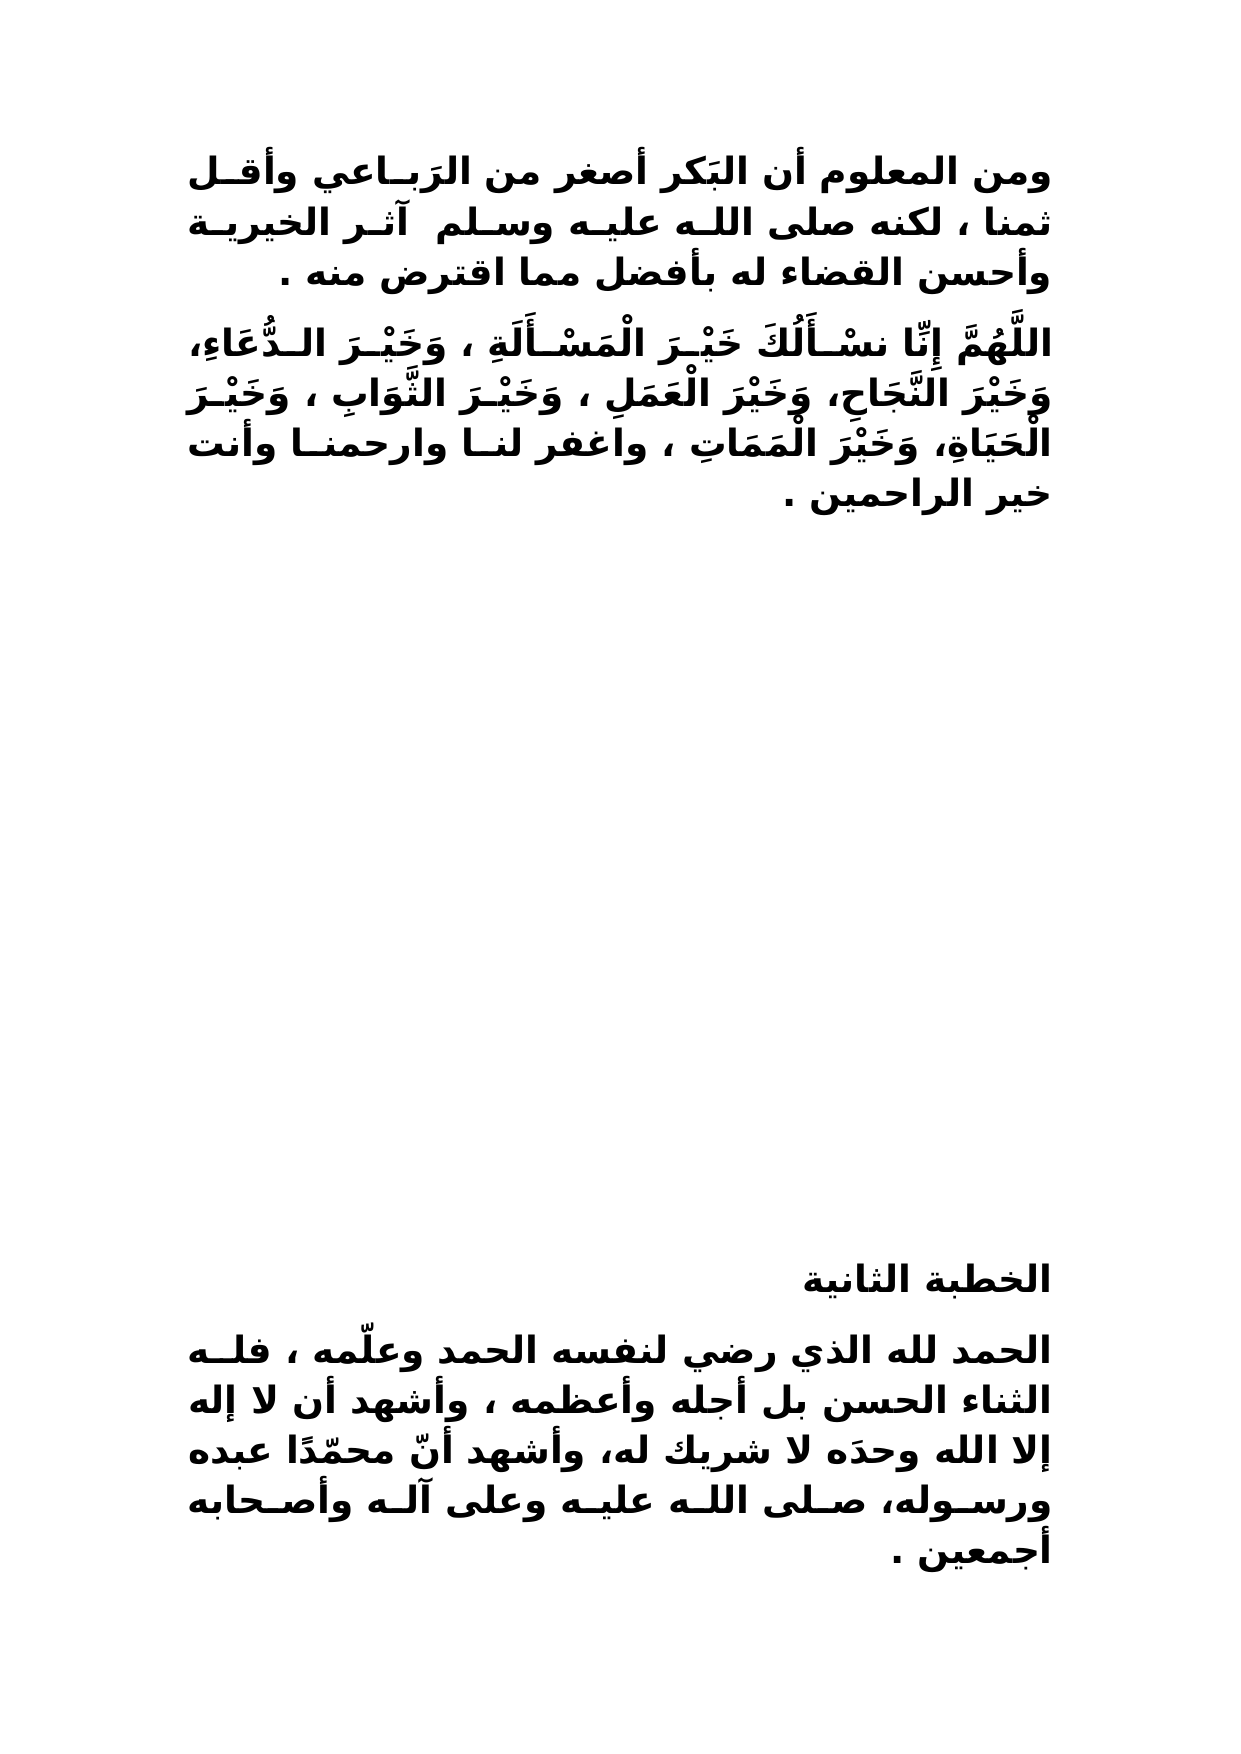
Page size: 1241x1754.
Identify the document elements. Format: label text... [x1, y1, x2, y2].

text الحمد لله الذي رضي لنفسه الحمد وعلّمه ، فله الثناء الحسن بل أجله وأعظمه ، وأشهد أن لا إله إلا الله وحدَه لا شريك له، وأشهد أنّ محمّدًا عبده ورسوله، صلى الله عليه وعلى آله وأصحابه أجمعين . [187, 1329, 1053, 1573]
text ومن المعلوم أن البَكر أصغر من الرَباعي وأقل ثمنا ، لكنه صلى الله عليه وسلم آثر الخيرية وأحسن القضاء له بأفضل مما اقترض منه . [187, 150, 1053, 294]
text الخطبة الثانية [187, 1258, 1053, 1301]
text اللَّهُمَّ إِنِّا نسْأَلُكَ خَيْرَ الْمَسْأَلَةِ ، وَخَيْرَ الدُّعَاءِ، وَخَيْرَ النَّجَاحِ، وَخَيْرَ الْعَمَلِ ، وَخَيْرَ الثَّوَابِ ، وَخَيْرَ الْحَيَاةِ، وَخَيْرَ الْمَمَاتِ ، واغفر لنا وارحمنا وأنت خير الراحمين . [187, 321, 1053, 515]
